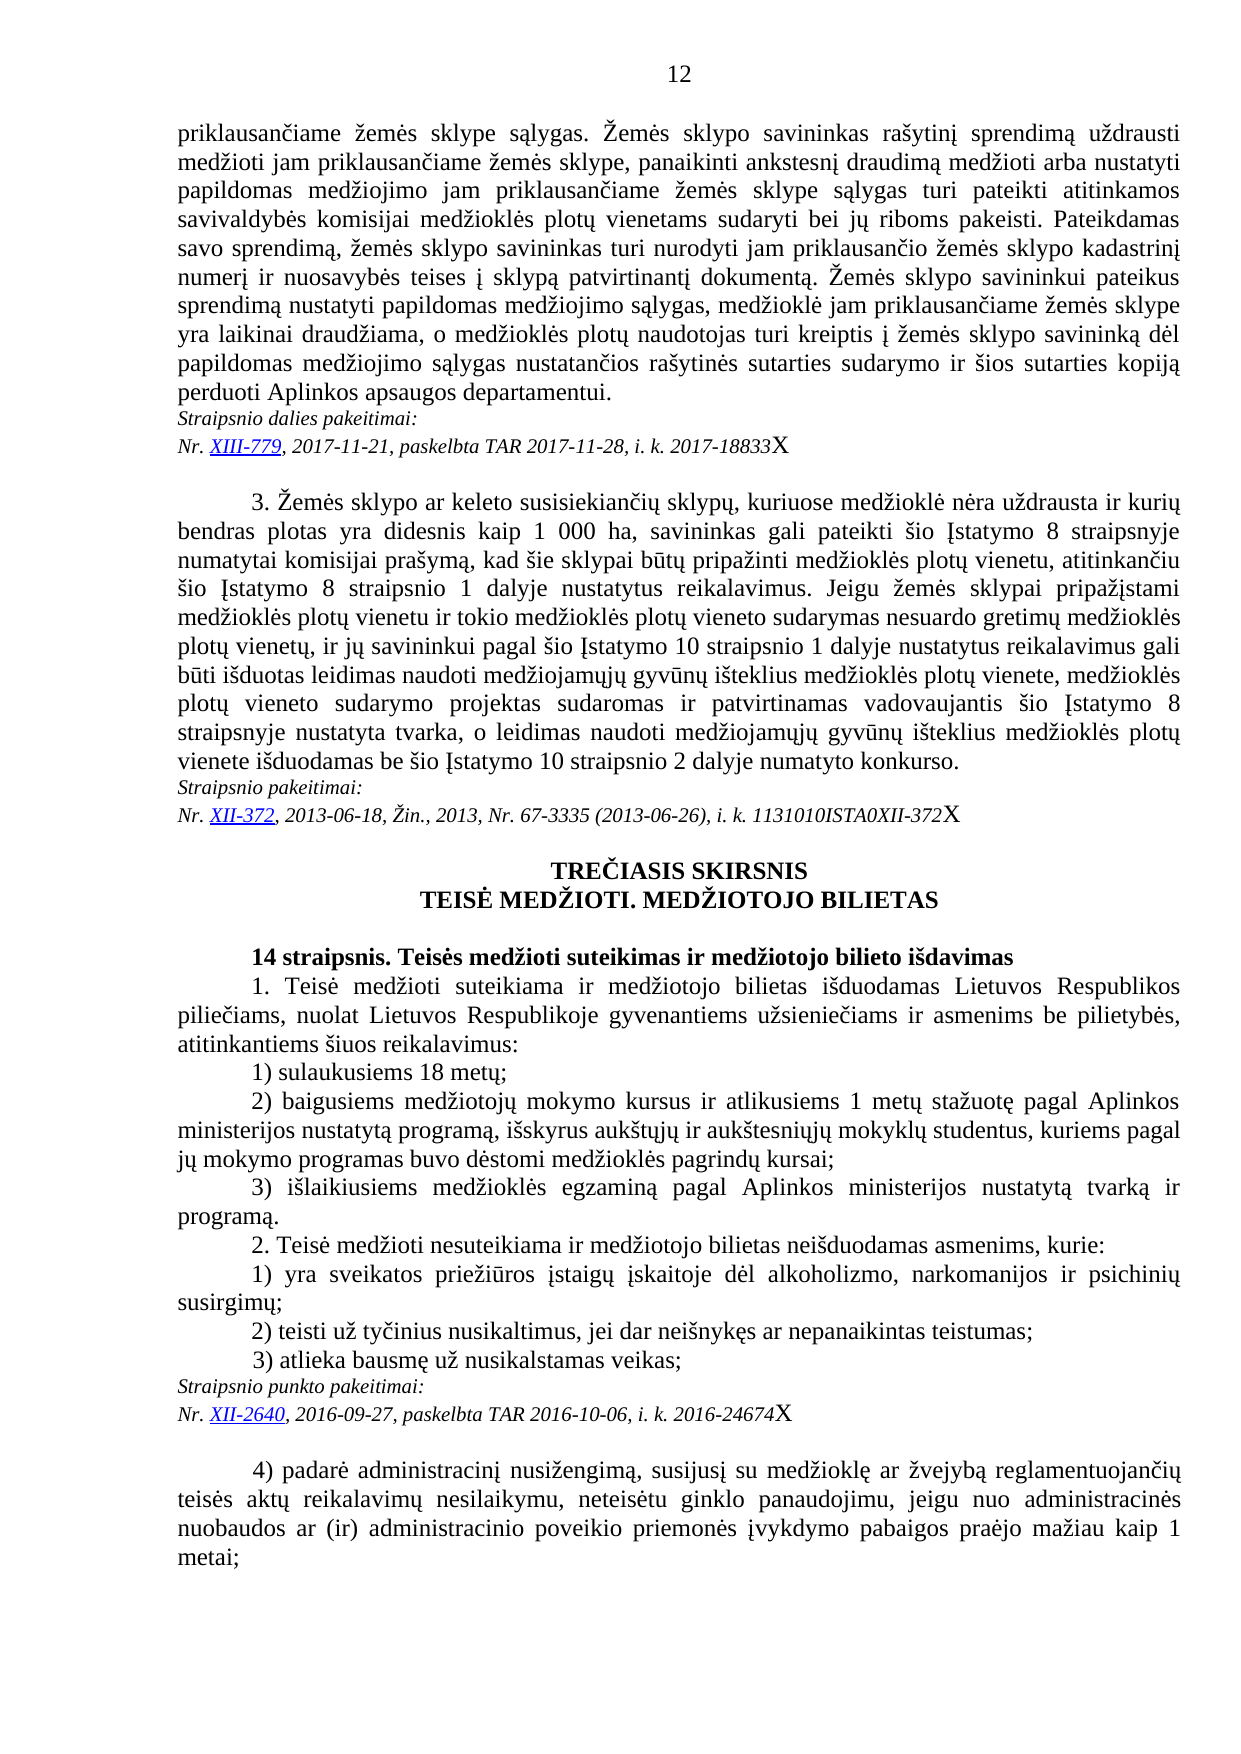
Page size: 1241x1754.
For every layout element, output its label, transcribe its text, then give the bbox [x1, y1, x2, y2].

text 4) padarė administracinį nusižengimą, susijusį su medžioklę ar žvejybą reglamentuojančių teisės aktų reikalavimų nesilaikymu, neteisėtu ginklo panaudojimu, jeigu nuo administracinės nuobaudos ar (ir) administracinio poveikio priemonės įvykdymo pabaigos praėjo mažiau kaip 1 metai; [177, 1455, 1181, 1570]
text 2) baigusiems medžiotojų mokymo kursus ir atlikusiems 1 metų stažuotę pagal Aplinkos ministerijos nustatytą programą, išskyrus aukštųjų ir aukštesniųjų mokyklų studentus, kuriems pagal jų mokymo programas buvo dėstomi medžioklės pagrindų kursai; [177, 1086, 1181, 1172]
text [177, 118, 1181, 406]
text 1) sulaukusiems 18 metų; [177, 1057, 1181, 1086]
text 3) atlieka bausmę už nusikalstamas veikas; [177, 1345, 1181, 1374]
text 1. Teisė medžioti suteikiama ir medžiotojo bilietas išduodamas Lietuvos Respublikos piliečiams, nuolat Lietuvos Respublikoje gyvenantiems užsieniečiams ir asmenims be pilietybės, atitinkantiems šiuos reikalavimus: [177, 971, 1181, 1057]
text 14 straipsnis. Teisės medžioti suteikimas ir medžiotojo bilieto išdavimas [177, 942, 1181, 971]
text TREČIASIS SKIRSNIS [177, 856, 1181, 885]
text 3. Žemės sklypo ar keleto susisiekiančių sklypų, kuriuose medžioklė nėra uždrausta ir kurių bendras plotas yra didesnis kaip 1 000 ha, savininkas gali pateikti šio Įstatymo 8 straipsnyje numatytai komisijai prašymą, kad šie sklypai būtų pripažinti medžioklės plotų vienetu, atitinkančiu šio Įstatymo 8 straipsnio 1 dalyje nustatytus reikalavimus. Jeigu žemės sklypai pripažįstami medžioklės plotų vienetu ir tokio medžioklės plotų vieneto sudarymas nesuardo gretimų medžioklės plotų vienetų, ir jų savininkui pagal šio Įstatymo 10 straipsnio 1 dalyje nustatytus reikalavimus gali būti išduotas leidimas naudoti medžiojamųjų gyvūnų išteklius medžioklės plotų vienete, medžioklės plotų vieneto sudarymo projektas sudaromas ir patvirtinamas vadovaujantis šio Įstatymo 8 straipsnyje nustatyta tvarka, o leidimas naudoti medžiojamųjų gyvūnų išteklius medžioklės plotų vienete išduodamas be šio Įstatymo 10 straipsnio 2 dalyje numatyto konkurso. [177, 487, 1181, 775]
text TEISĖ MEDŽIOTI. MEDŽIOTOJO BILIETAS [177, 885, 1181, 914]
text 2) teisti už tyčinius nusikaltimus, jei dar neišnykęs ar nepanaikintas teistumas; [177, 1316, 1181, 1345]
text 1) yra sveikatos priežiūros įstaigų įskaitoje dėl alkoholizmo, narkomanijos ir psichinių susirgimų; [177, 1259, 1181, 1316]
text 2. Teisė medžioti nesuteikiama ir medžiotojo bilietas neišduodamas asmenims, kurie: [177, 1230, 1181, 1259]
text 3) išlaikiusiems medžioklės egzaminą pagal Aplinkos ministerijos nustatytą tvarką ir programą. [177, 1172, 1181, 1230]
